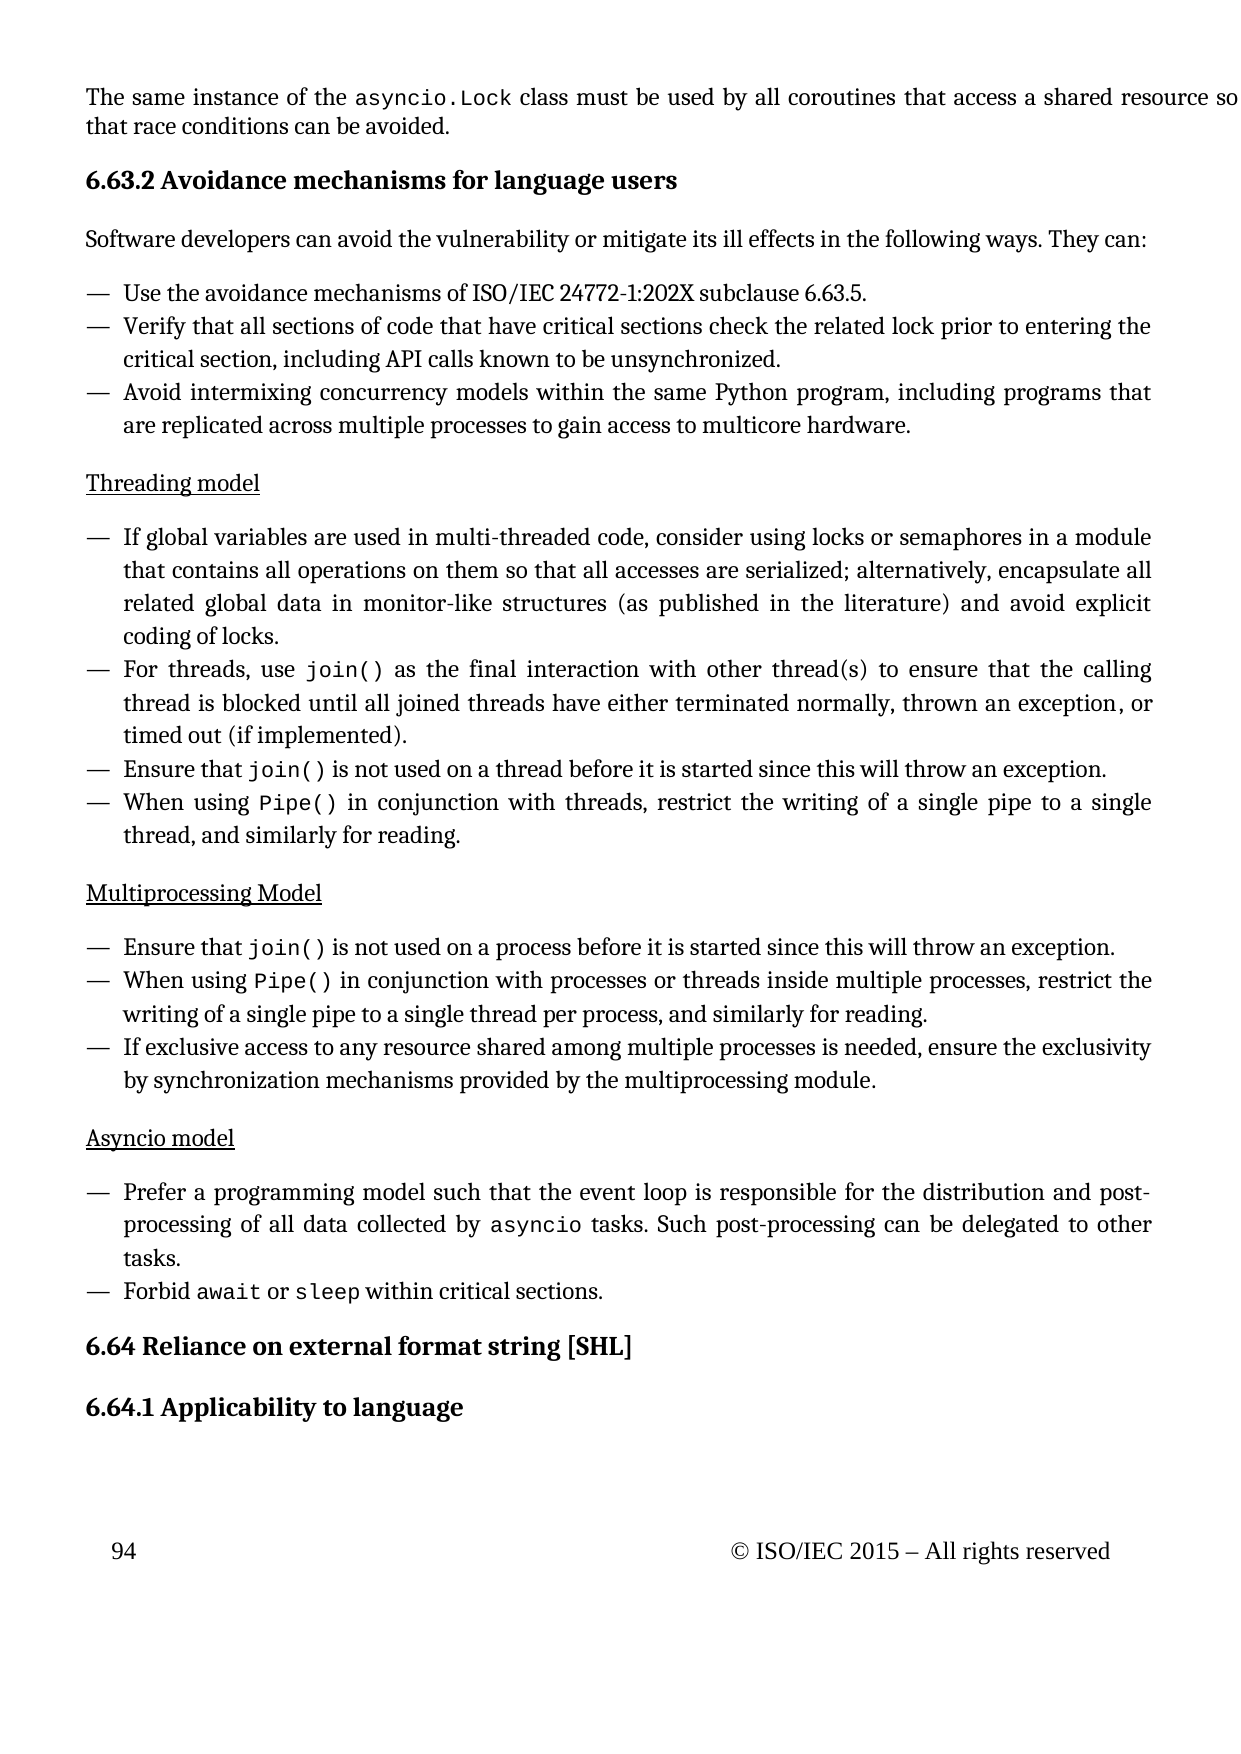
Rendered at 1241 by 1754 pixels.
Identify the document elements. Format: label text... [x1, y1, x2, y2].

text Software developers can avoid the vulnerability or mitigate its ill effects in the following ways. They can: [86, 225, 1238, 254]
text Ensure that join() is not used on a process before it is started since this will throw an exception. [86, 933, 1153, 962]
subtitle 6.64.1 Applicability to language [86, 1392, 1238, 1423]
text Prefer a programming model such that the event loop is responsible for the distribution and post-processing of all data collected by asyncio tasks. Such post-processing can be delegated to other tasks. [86, 1177, 1153, 1272]
subtitle 6.63.2 Avoidance mechanisms for language users [86, 165, 1238, 196]
text Avoid intermixing concurrency models within the same Python program, including programs that are replicated across multiple processes to gain access to multicore hardware. [86, 378, 1153, 440]
text Threading model [86, 469, 1238, 498]
text Multiprocessing Model [86, 879, 1238, 908]
text If exclusive access to any resource shared among multiple processes is needed, ensure the exclusivity by synchronization mechanisms provided by the multiprocessing module. [86, 1033, 1153, 1094]
subtitle 6.64 Reliance on external format string [SHL] [86, 1331, 1238, 1362]
text Use the avoidance mechanisms of ISO/IEC 24772-1:202X subclause 6.63.5. [86, 279, 1153, 308]
text Ensure that join() is not used on a thread before it is started since this will throw an exception. [86, 754, 1153, 783]
text For threads, use join() as the final interaction with other thread(s) to ensure that the calling thread is blocked until all joined threads have either terminated normally, thrown an exception, or timed out (if implemented). [86, 655, 1153, 750]
text If global variables are used in multi-threaded code, consider using locks or semaphores in a module that contains all operations on them so that all accesses are serialized; alternatively, encapsulate all related global data in monitor-like structures (as published in the literature) and avoid explicit coding of locks. [86, 523, 1153, 651]
text When using Pipe() in conjunction with processes or threads inside multiple processes, restrict the writing of a single pipe to a single thread per process, and similarly for reading. [86, 966, 1153, 1028]
text Verify that all sections of code that have critical sections check the related lock prior to entering the critical section, including API calls known to be unsynchronized. [86, 312, 1153, 374]
text Forbid await or sleep within critical sections. [86, 1277, 1153, 1306]
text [86, 82, 1238, 140]
text When using Pipe() in conjunction with threads, restrict the writing of a single pipe to a single thread, and similarly for reading. [86, 788, 1153, 850]
text Asyncio model [86, 1124, 1238, 1152]
